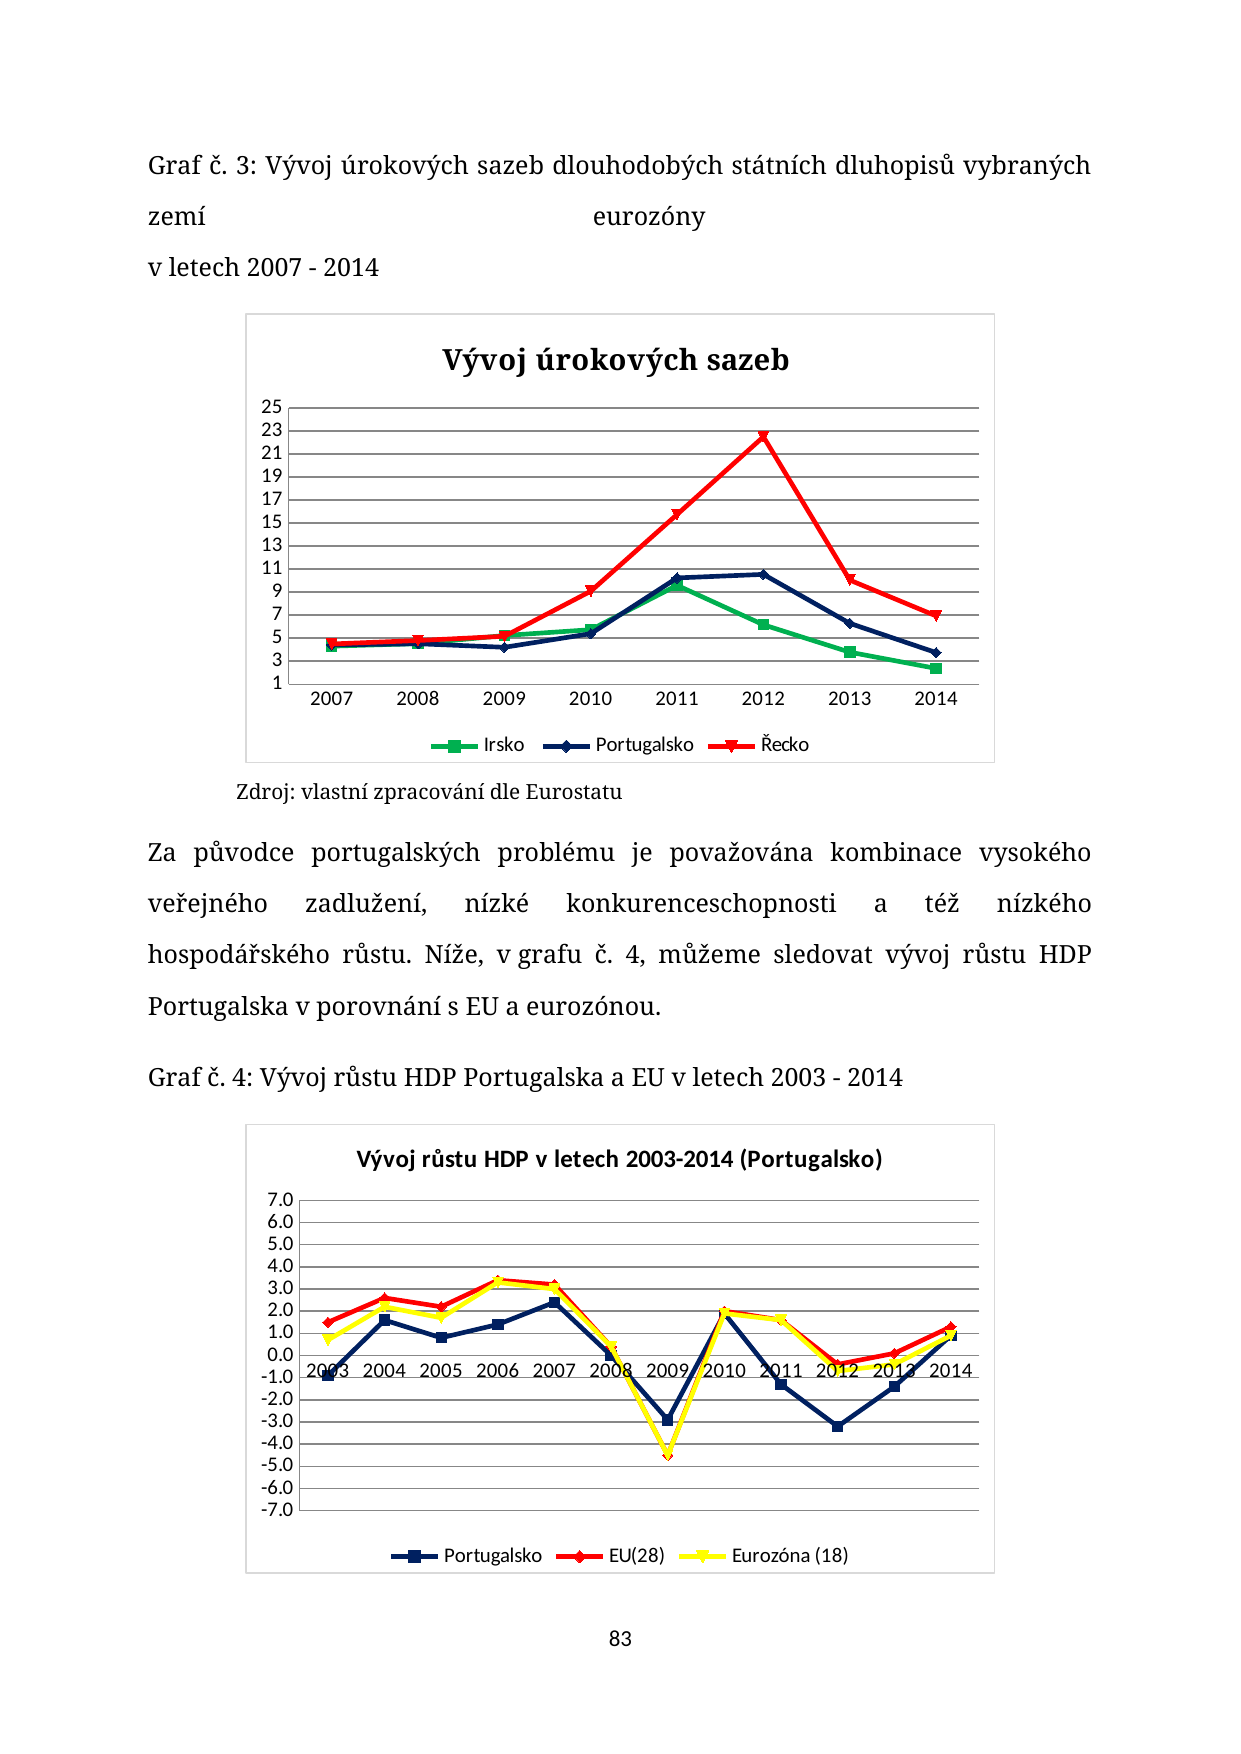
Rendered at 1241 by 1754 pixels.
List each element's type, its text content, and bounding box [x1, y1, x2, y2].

text Zdroj: vlastní zpracování dle Eurostatu [148, 777, 1093, 806]
text Za původce portugalských problému je považována kombinace vysokého veřejného zadlužení, nízké konkurenceschopnosti a též nízkého hospodářského růstu. Níže, v grafu č. 4, můžeme sledovat vývoj růstu HDP Portugalska v porovnání s EU a eurozónou. [148, 835, 1093, 1022]
title Graf č. 4: Vývoj růstu HDP Portugalska a EU v letech 2003 - 2014 [148, 1060, 1093, 1094]
title Graf č. 3: Vývoj úrokových sazeb dlouhodobých státních dluhopisů vybraných zemí eurozóny v letech 2007 - 2014 [148, 148, 1093, 284]
